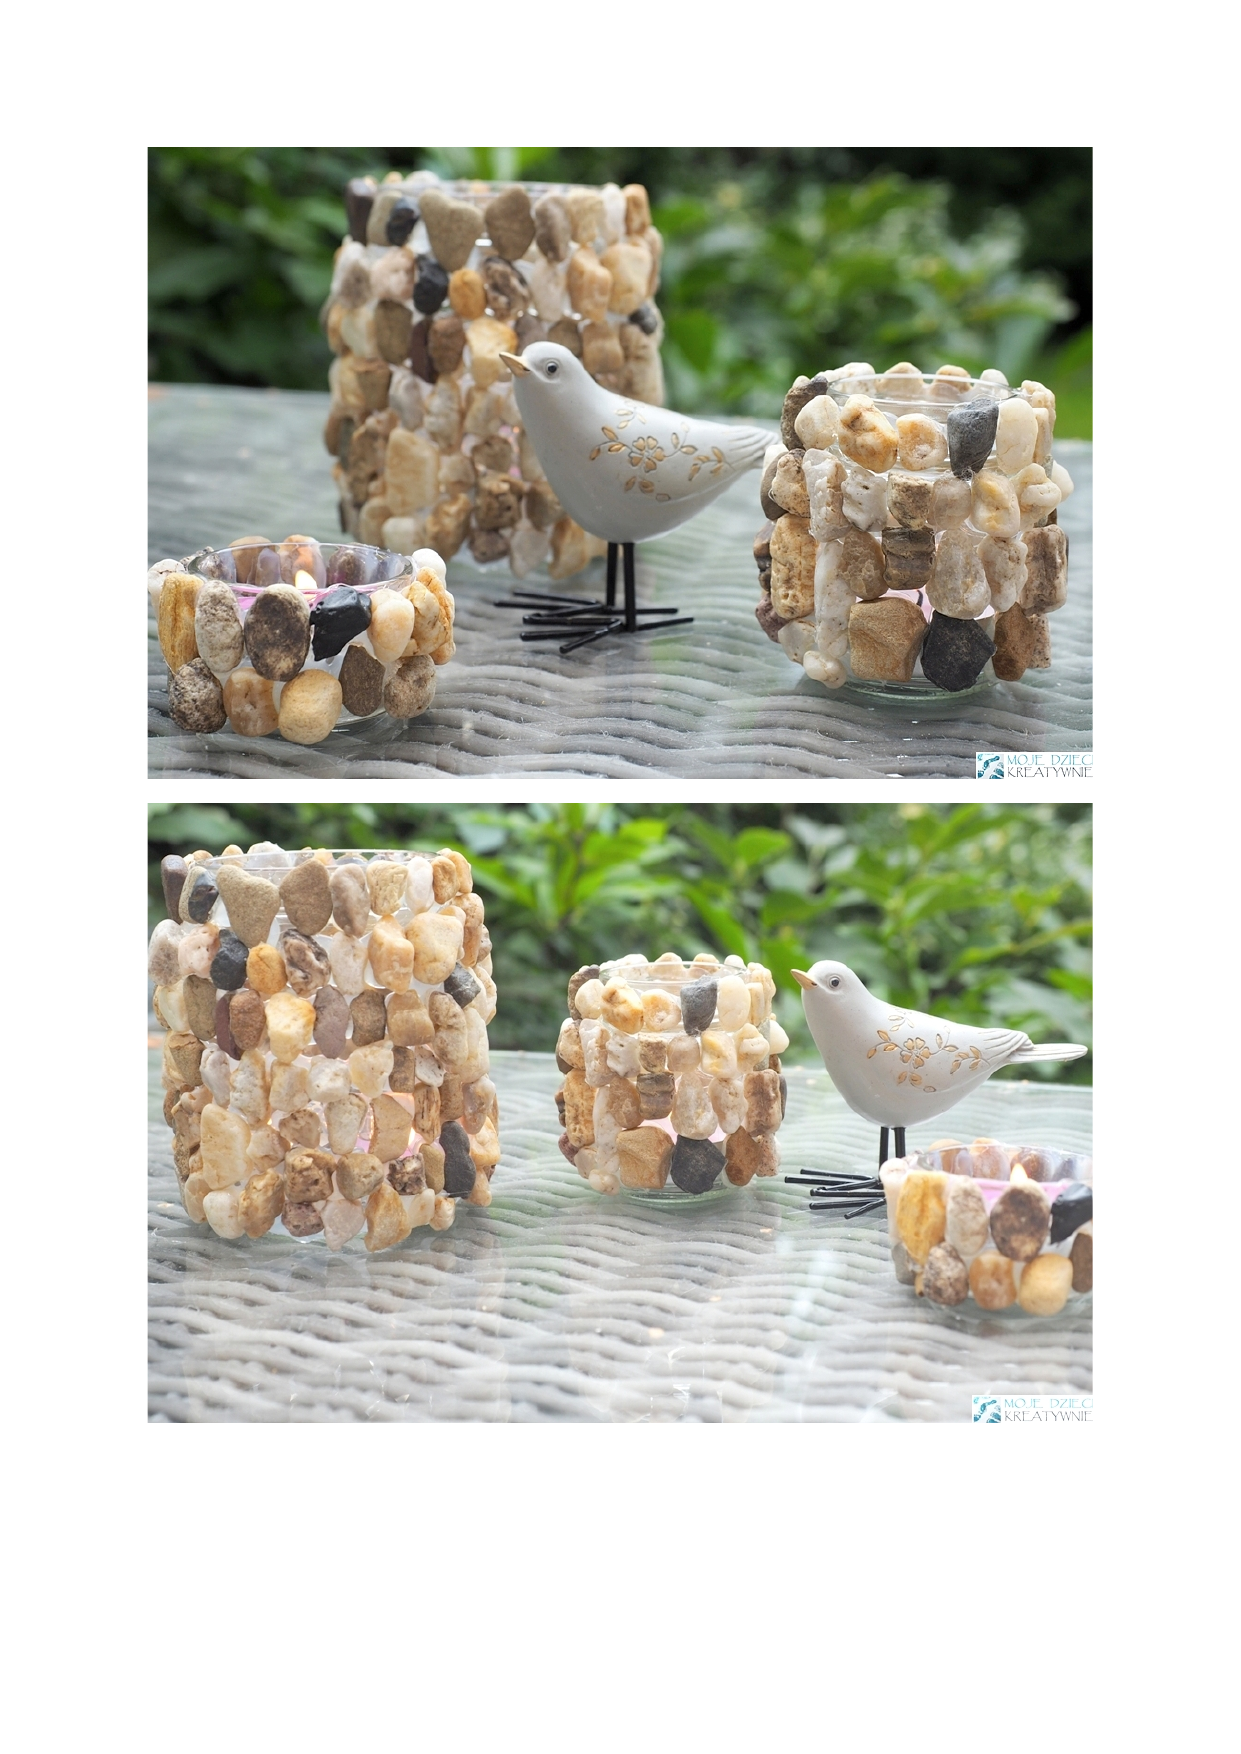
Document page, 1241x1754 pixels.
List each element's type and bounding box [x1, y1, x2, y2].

picture [147, 803, 1093, 1423]
picture [147, 147, 1093, 779]
